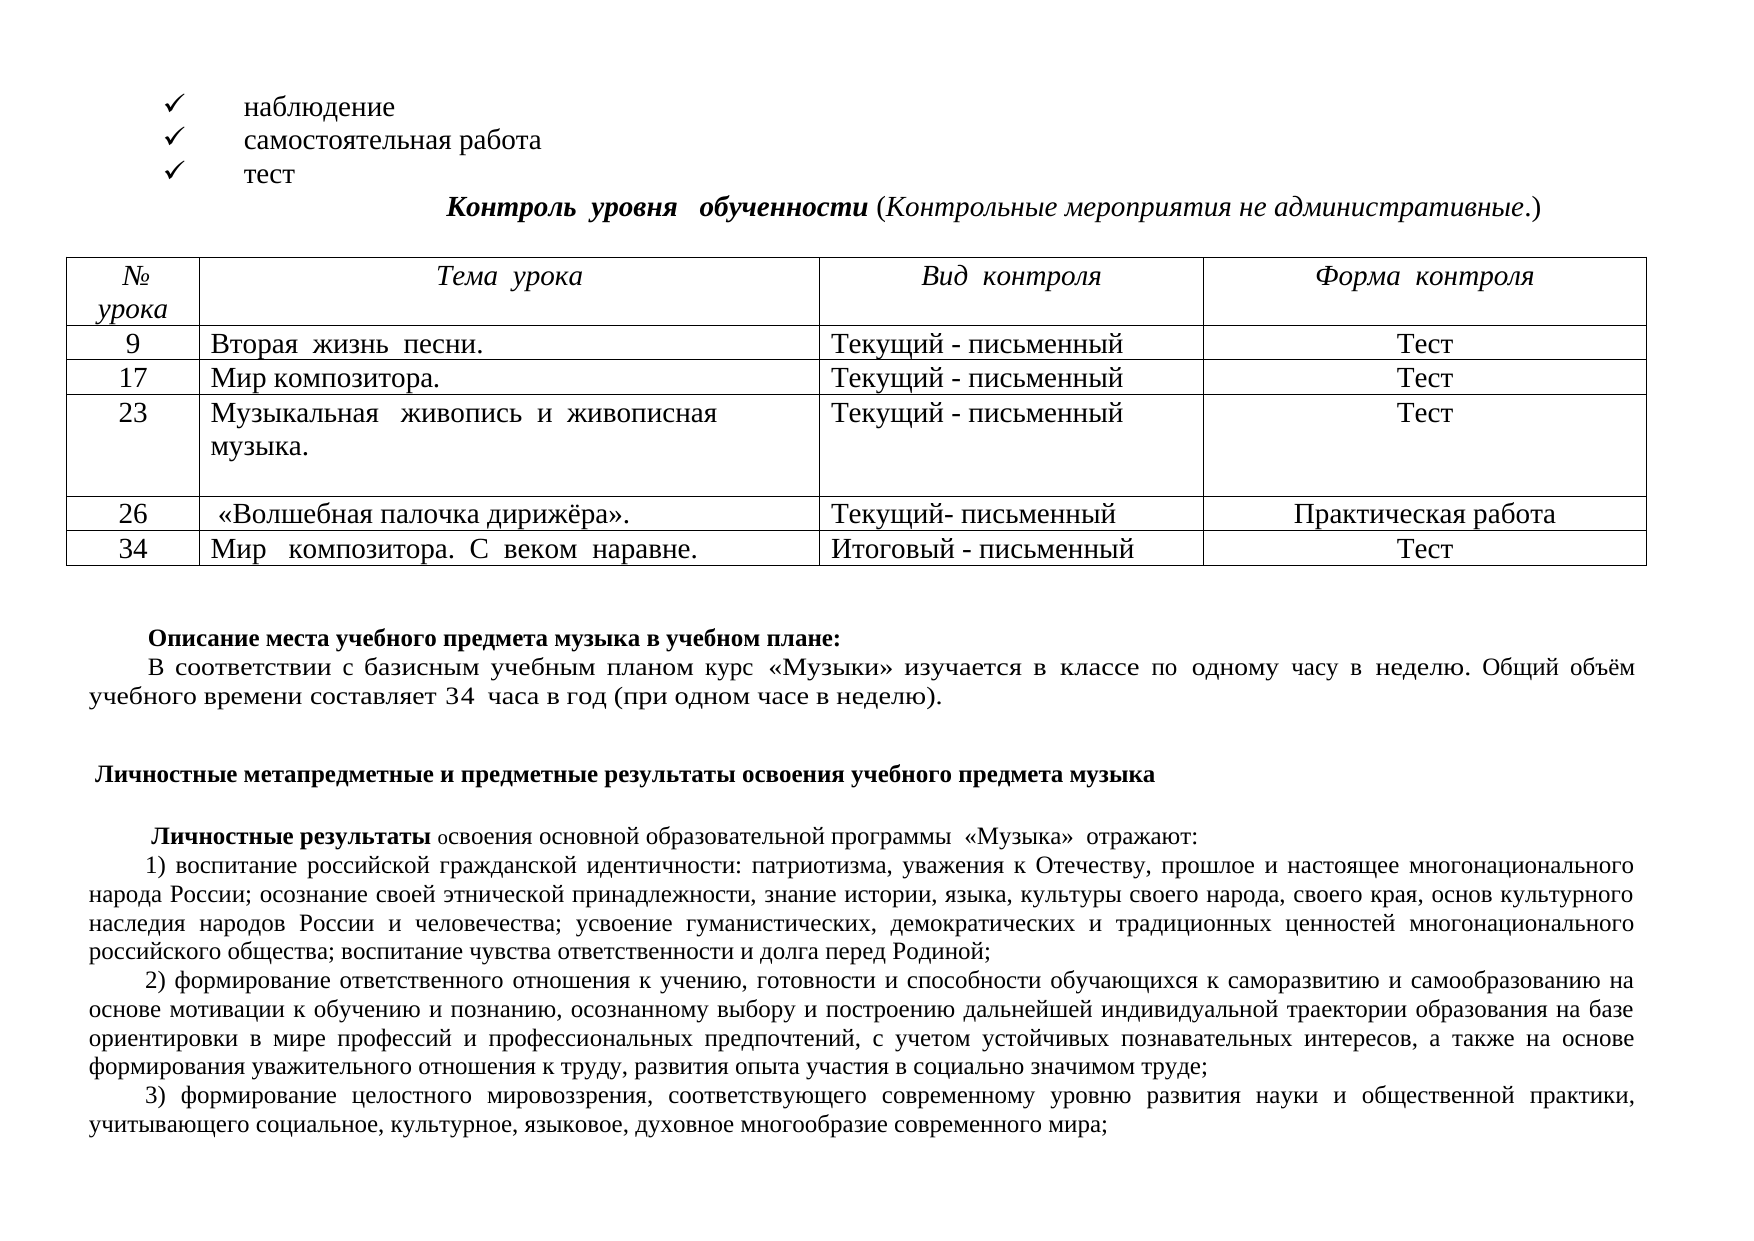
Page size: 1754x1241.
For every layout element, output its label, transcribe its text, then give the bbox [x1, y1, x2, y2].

table_cell Мир композитора. С веком наравне. [200, 531, 819, 565]
text Личностные метапредметные и предметные результаты освоения учебного предмета музыка [89, 759, 1636, 788]
table_cell 23 [67, 395, 199, 496]
table_cell Вторая жизнь песни. [200, 326, 819, 359]
table_header № урока [67, 258, 199, 325]
text Контроль уровня обученности (Контрольные мероприятия не административные.) [89, 189, 1636, 223]
table_cell Текущий - письменный [820, 360, 1203, 394]
table_cell 34 [67, 531, 199, 565]
table_cell Итоговый - письменный [820, 531, 1203, 565]
list самостоятельная работа [89, 122, 1636, 156]
table_cell Тест [1204, 531, 1646, 565]
text В соответствии с базисным учебным планом курс «Музыки» изучается в классе по одному часу в неделю. Общий объём учебного времени составляет 34 часа в год (при одном часе в неделю). [89, 652, 1636, 709]
table_cell Тест [1204, 360, 1646, 394]
table_header Тема урока [200, 258, 819, 325]
list тест [89, 156, 1636, 189]
list наблюдение [89, 89, 1636, 122]
text 3) формирование целостного мировоззрения, соответствующего современному уровню развития науки и общественной практики, учитывающего социальное, культурное, языковое, духовное многообразие современного мира; [89, 1080, 1636, 1138]
text Описание места учебного предмета музыка в учебном плане: [89, 623, 1636, 652]
table_cell Тест [1204, 326, 1646, 359]
table_cell 26 [67, 497, 199, 530]
table_cell «Волшебная палочка дирижёра». [200, 497, 819, 530]
text 2) формирование ответственного отношения к учению, готовности и способности обучающихся к саморазвитию и самообразованию на основе мотивации к обучению и познанию, осознанному выбору и построению дальнейшей индивидуальной траектории образования на базе ориентировки в мире профессий и профессиональных предпочтений, с учетом устойчивых познавательных интересов, а также на основе формирования уважительного отношения к труду, развития опыта участия в социально значимом труде; [89, 965, 1636, 1080]
table_cell Практическая работа [1204, 497, 1646, 530]
table_header Форма контроля [1204, 258, 1646, 325]
text 1) воспитание российской гражданской идентичности: патриотизма, уважения к Отечеству, прошлое и настоящее многонационального народа России; осознание своей этнической принадлежности, знание истории, языка, культуры своего народа, своего края, основ культурного наследия народов России и человечества; усвоение гуманистических, демократических и традиционных ценностей многонационального российского общества; воспитание чувства ответственности и долга перед Родиной; [89, 850, 1636, 965]
table_cell Музыкальная живопись и живописная музыка. [200, 395, 819, 496]
table_cell Текущий - письменный [820, 326, 1203, 359]
table_cell Текущий - письменный [820, 395, 1203, 496]
table_cell Тест [1204, 395, 1646, 496]
text Личностные результаты освоения основной образовательной программы «Музыка» отражают: [89, 821, 1636, 850]
table_cell Текущий- письменный [820, 497, 1203, 530]
table_cell 9 [67, 326, 199, 359]
table_cell Мир композитора. [200, 360, 819, 394]
table_cell 17 [67, 360, 199, 394]
table_header Вид контроля [820, 258, 1203, 325]
